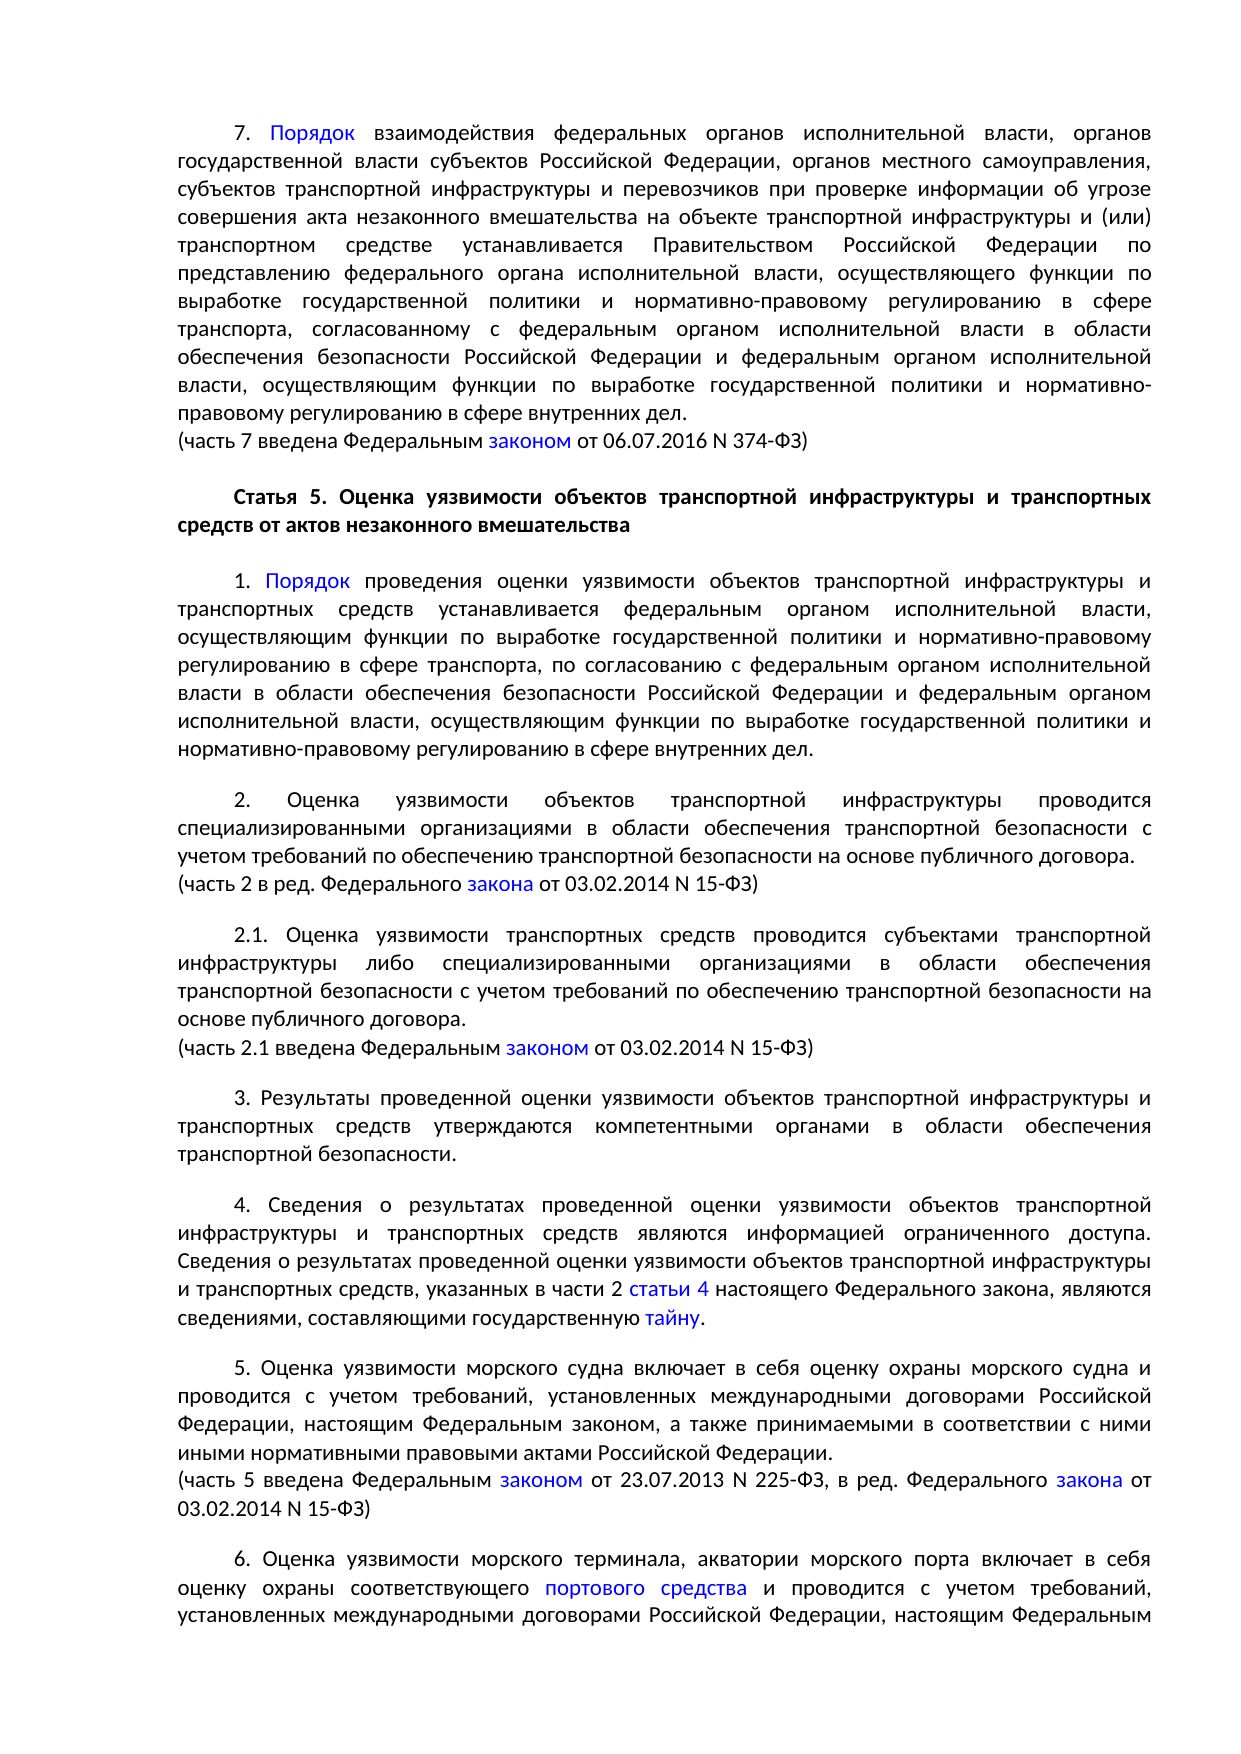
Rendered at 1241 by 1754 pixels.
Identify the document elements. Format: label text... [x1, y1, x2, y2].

text 3. Результаты проведенной оценки уязвимости объектов транспортной инфраструктуры и транспортных средств утверждаются компетентными органами в области обеспечения транспортной безопасности. [177, 1083, 1152, 1168]
text (часть 2 в ред. Федерального закона от 03.02.2014 N 15-ФЗ) [177, 869, 1152, 898]
text (часть 5 введена Федеральным законом от 23.07.2013 N 225-ФЗ, в ред. Федерального закона от 03.02.2014 N 15-ФЗ) [177, 1466, 1152, 1522]
text 1. Порядок проведения оценки уязвимости объектов транспортной инфраструктуры и транспортных средств устанавливается федеральным органом исполнительной власти, осуществляющим функции по выработке государственной политики и нормативно-правовому регулированию в сфере транспорта, по согласованию с федеральным органом исполнительной власти в области обеспечения безопасности Российской Федерации и федеральным органом исполнительной власти, осуществляющим функции по выработке государственной политики и нормативно-правовому регулированию в сфере внутренних дел. [177, 566, 1152, 763]
text (часть 2.1 введена Федеральным законом от 03.02.2014 N 15-ФЗ) [177, 1033, 1152, 1061]
text 2.1. Оценка уязвимости транспортных средств проводится субъектами транспортной инфраструктуры либо специализированными организациями в области обеспечения транспортной безопасности с учетом требований по обеспечению транспортной безопасности на основе публичного договора. [177, 921, 1152, 1033]
text 5. Оценка уязвимости морского судна включает в себя оценку охраны морского судна и проводится с учетом требований, установленных международными договорами Российской Федерации, настоящим Федеральным законом, а также принимаемыми в соответствии с ними иными нормативными правовыми актами Российской Федерации. [177, 1353, 1152, 1466]
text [177, 1544, 1152, 1629]
text 7. Порядок взаимодействия федеральных органов исполнительной власти, органов государственной власти субъектов Российской Федерации, органов местного самоуправления, субъектов транспортной инфраструктуры и перевозчиков при проверке информации об угрозе совершения акта незаконного вмешательства на объекте транспортной инфраструктуры и (или) транспортном средстве устанавливается Правительством Российской Федерации по представлению федерального органа исполнительной власти, осуществляющего функции по выработке государственной политики и нормативно-правовому регулированию в сфере транспорта, согласованному с федеральным органом исполнительной власти в области обеспечения безопасности Российской Федерации и федеральным органом исполнительной власти, осуществляющим функции по выработке государственной политики и нормативно-правовому регулированию в сфере внутренних дел. [177, 118, 1152, 426]
text 2. Оценка уязвимости объектов транспортной инфраструктуры проводится специализированными организациями в области обеспечения транспортной безопасности с учетом требований по обеспечению транспортной безопасности на основе публичного договора. [177, 786, 1152, 869]
text 4. Сведения о результатах проведенной оценки уязвимости объектов транспортной инфраструктуры и транспортных средств являются информацией ограниченного доступа. Сведения о результатах проведенной оценки уязвимости объектов транспортной инфраструктуры и транспортных средств, указанных в части 2 статьи 4 настоящего Федерального закона, являются сведениями, составляющими государственную тайну. [177, 1191, 1152, 1331]
title Статья 5. Оценка уязвимости объектов транспортной инфраструктуры и транспортных средств от актов незаконного вмешательства [177, 482, 1152, 538]
text (часть 7 введена Федеральным законом от 06.07.2016 N 374-ФЗ) [177, 426, 1152, 454]
